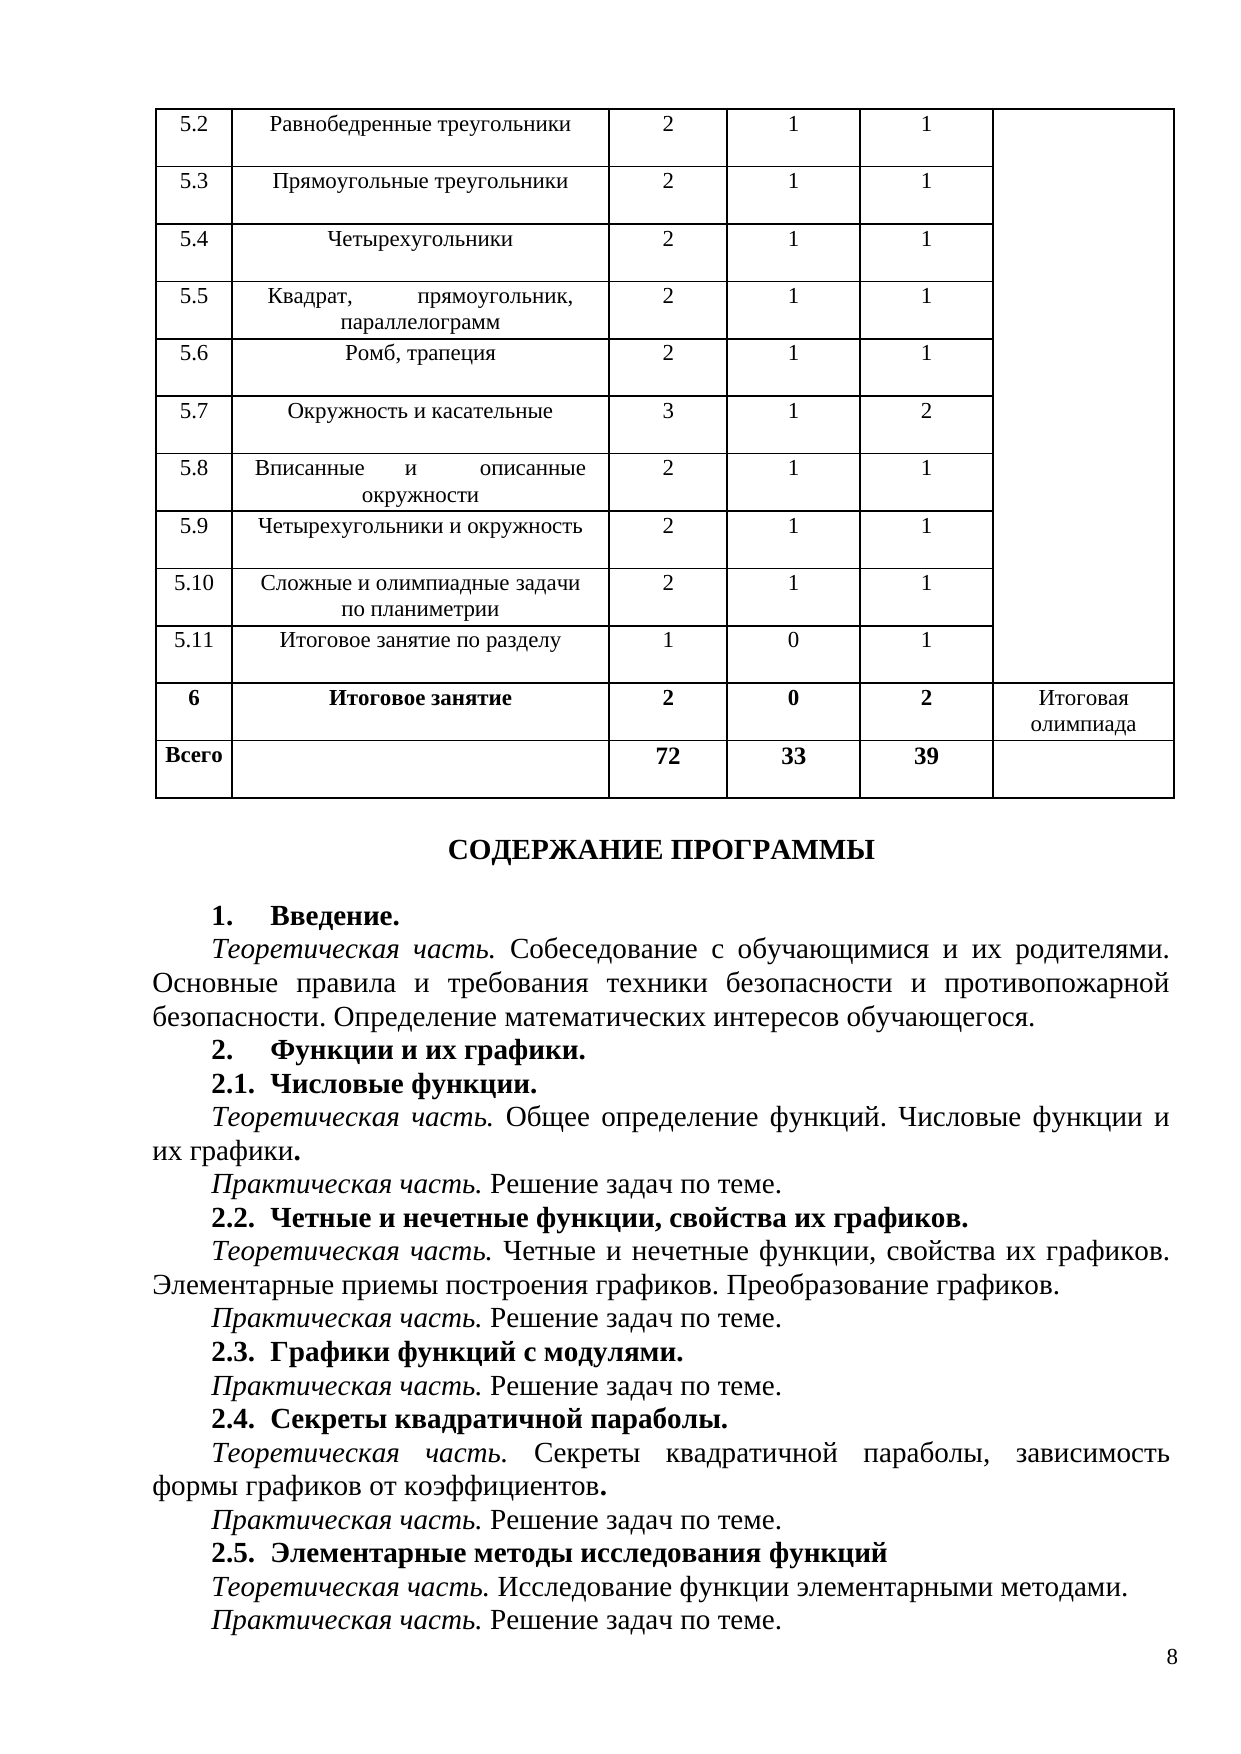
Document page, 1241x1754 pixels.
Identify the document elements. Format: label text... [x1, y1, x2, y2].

table_cell 39 [861, 741, 992, 797]
table_cell 2 [610, 340, 726, 395]
subtitle Элементарные методы исследования функций [152, 1535, 1171, 1569]
table_cell Прямоугольные треугольники [233, 167, 608, 223]
text Практическая часть. Решение задач по теме. [152, 1166, 1171, 1200]
table_cell Четырехугольники [233, 225, 608, 281]
table_cell 2 [610, 512, 726, 567]
table_cell 1 [610, 627, 726, 682]
table_cell [994, 741, 1173, 797]
list Числовые функции. [152, 1066, 1171, 1099]
table_cell 2 [861, 397, 992, 453]
table_cell 2 [610, 569, 726, 625]
table_cell 1 [861, 167, 992, 223]
table_cell 1 [728, 110, 859, 166]
table_cell Итоговая олимпиада [994, 684, 1173, 740]
table_cell 5.4 [157, 225, 231, 281]
text Теоретическая часть. Общее определение функций. Числовые функции и их графики. [152, 1099, 1171, 1166]
table_cell 2 [861, 684, 992, 740]
table_cell 5.7 [157, 397, 231, 453]
table_cell 1 [728, 167, 859, 223]
table_cell 5.11 [157, 627, 231, 682]
table_cell 5.2 [157, 110, 231, 166]
text Практическая часть. Решение задач по теме. [152, 1602, 1171, 1636]
table_cell 1 [861, 110, 992, 166]
table_cell 1 [728, 282, 859, 338]
table_cell Всего [157, 741, 231, 797]
table_cell Итоговое занятие [233, 684, 608, 740]
table_cell Вписанные и описанные окружности [233, 454, 608, 510]
table_cell Равнобедренные треугольники [233, 110, 608, 166]
table_cell 1 [728, 454, 859, 510]
table_cell 2 [610, 167, 726, 223]
table_cell 0 [728, 684, 859, 740]
text Практическая часть. Решение задач по теме. [152, 1368, 1171, 1401]
table_cell Окружность и касательные [233, 397, 608, 453]
table_cell 5.6 [157, 340, 231, 395]
table_cell 1 [861, 454, 992, 510]
table_cell 33 [728, 741, 859, 797]
table_cell 1 [861, 569, 992, 625]
table_cell 1 [728, 397, 859, 453]
table_cell 2 [610, 454, 726, 510]
table_cell 2 [610, 282, 726, 338]
table_cell 1 [728, 512, 859, 567]
table_cell 3 [610, 397, 726, 453]
table_cell 5.3 [157, 167, 231, 223]
subtitle Функции и их графики. [152, 1032, 1171, 1066]
table_cell 1 [728, 340, 859, 395]
table_cell 1 [728, 569, 859, 625]
table_cell 1 [861, 225, 992, 281]
table_cell 2 [610, 684, 726, 740]
text СОДЕРЖАНИЕ ПРОГРАММЫ [152, 832, 1171, 866]
text Теоретическая часть. Исследование функции элементарными методами. [152, 1569, 1171, 1602]
list Введение. [152, 898, 1171, 932]
table_cell 1 [861, 282, 992, 338]
table_cell 5.5 [157, 282, 231, 338]
table_cell [233, 741, 608, 797]
table_cell 6 [157, 684, 231, 740]
table_cell 5.10 [157, 569, 231, 625]
table_cell 1 [861, 512, 992, 567]
table_cell 5.9 [157, 512, 231, 567]
subtitle Секреты квадратичной параболы. [152, 1401, 1171, 1435]
text Теоретическая часть. Секреты квадратичной параболы, зависимость формы графиков от коэффициентов. [152, 1435, 1171, 1502]
table_cell 2 [610, 225, 726, 281]
table_cell 0 [728, 627, 859, 682]
table_cell 2 [610, 110, 726, 166]
text Практическая часть. Решение задач по теме. [152, 1301, 1171, 1334]
text Практическая часть. Решение задач по теме. [152, 1502, 1171, 1535]
text Теоретическая часть. Собеседование с обучающимися и их родителями. Основные правила и требования техники безопасности и противопожарной безопасности. Определение математических интересов обучающегося. [152, 932, 1171, 1032]
table_cell 72 [610, 741, 726, 797]
table_cell Итоговое занятие по разделу [233, 627, 608, 682]
table_cell 5.8 [157, 454, 231, 510]
subtitle Четные и нечетные функции, свойства их графиков. [152, 1200, 1171, 1233]
text Теоретическая часть. Четные и нечетные функции, свойства их графиков. Элементарные приемы построения графиков. Преобразование графиков. [152, 1233, 1171, 1301]
table_cell 1 [728, 225, 859, 281]
subtitle Графики функций с модулями. [152, 1334, 1171, 1368]
table_cell Квадрат, прямоугольник, параллелограмм [233, 282, 608, 338]
table_cell 1 [861, 627, 992, 682]
table_cell Сложные и олимпиадные задачи по планиметрии [233, 569, 608, 625]
table_cell Четырехугольники и окружность [233, 512, 608, 567]
table_cell 1 [861, 340, 992, 395]
table_cell Ромб, трапеция [233, 340, 608, 395]
